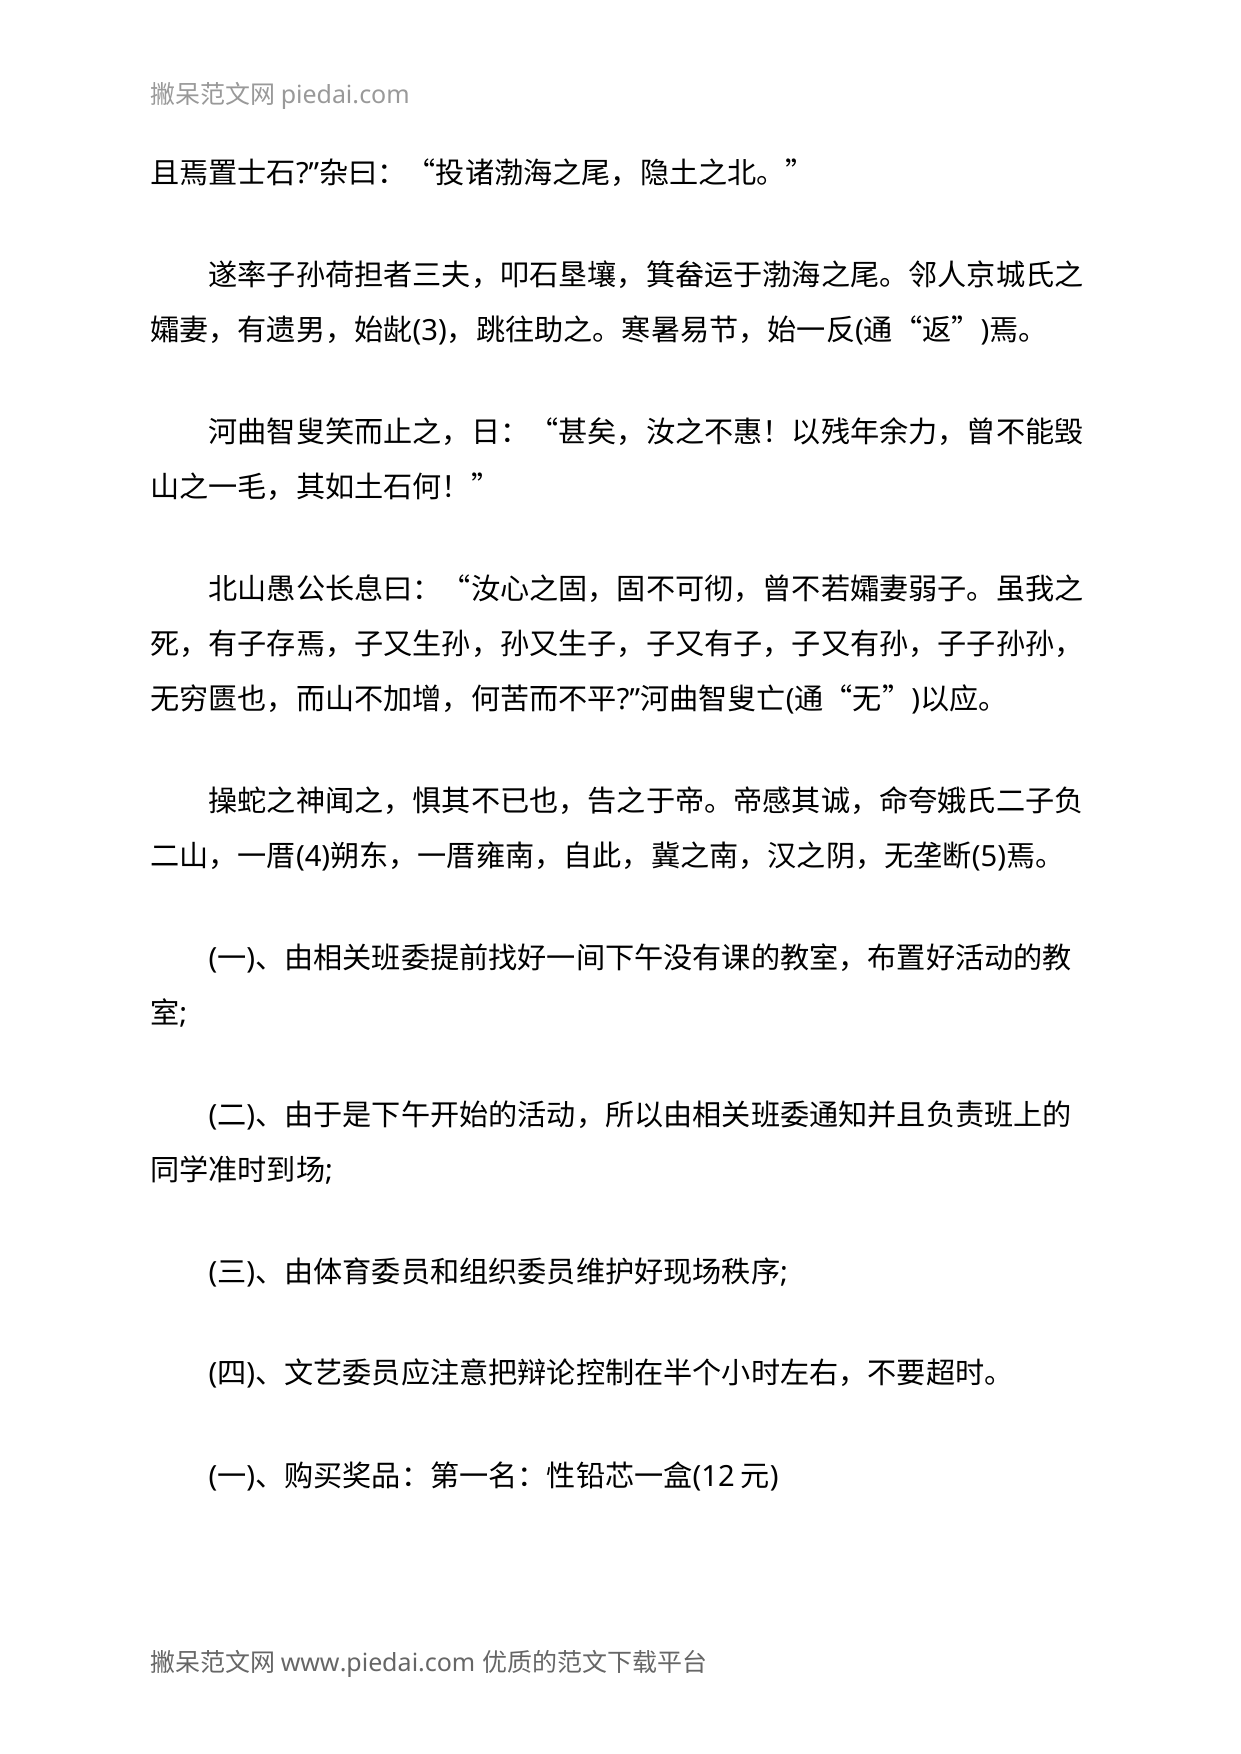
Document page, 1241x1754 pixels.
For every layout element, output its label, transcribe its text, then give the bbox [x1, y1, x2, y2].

text 北山愚公长息曰：“汝心之固，固不可彻，曾不若孀妻弱子。虽我之死，有子存焉，子又生孙，孙又生子，子又有子，子又有孙，子子孙孙，无穷匮也，而山不加增，何苦而不平?”河曲智叟亡(通“无”)以应。 [150, 566, 1090, 718]
text (三)、由体育委员和组织委员维护好现场秩序; [150, 1248, 1090, 1291]
text (二)、由于是下午开始的活动，所以由相关班委通知并且负责班上的同学准时到场; [150, 1091, 1090, 1188]
text (一)、由相关班委提前找好一间下午没有课的教室，布置好活动的教室; [150, 934, 1090, 1032]
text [150, 150, 1090, 192]
text 河曲智叟笑而止之，日：“甚矣，汝之不惠！以残年余力，曾不能毁山之一毛，其如土石何！” [150, 409, 1090, 506]
text (一)、购买奖品：第一名：性铅芯一盒(12元) [150, 1452, 1090, 1494]
text 操蛇之神闻之，惧其不已也，告之于帝。帝感其诚，命夸娥氏二子负二山，一厝(4)朔东，一厝雍南，自此，冀之南，汉之阴，无垄断(5)焉。 [150, 777, 1090, 874]
text (四)、文艺委员应注意把辩论控制在半个小时左右，不要超时。 [150, 1350, 1090, 1392]
text 遂率子孙荷担者三夫，叩石垦壤，箕畚运于渤海之尾。邻人京城氏之孀妻，有遗男，始龀(3)，跳往助之。寒暑易节，始一反(通“返”)焉。 [150, 252, 1090, 349]
